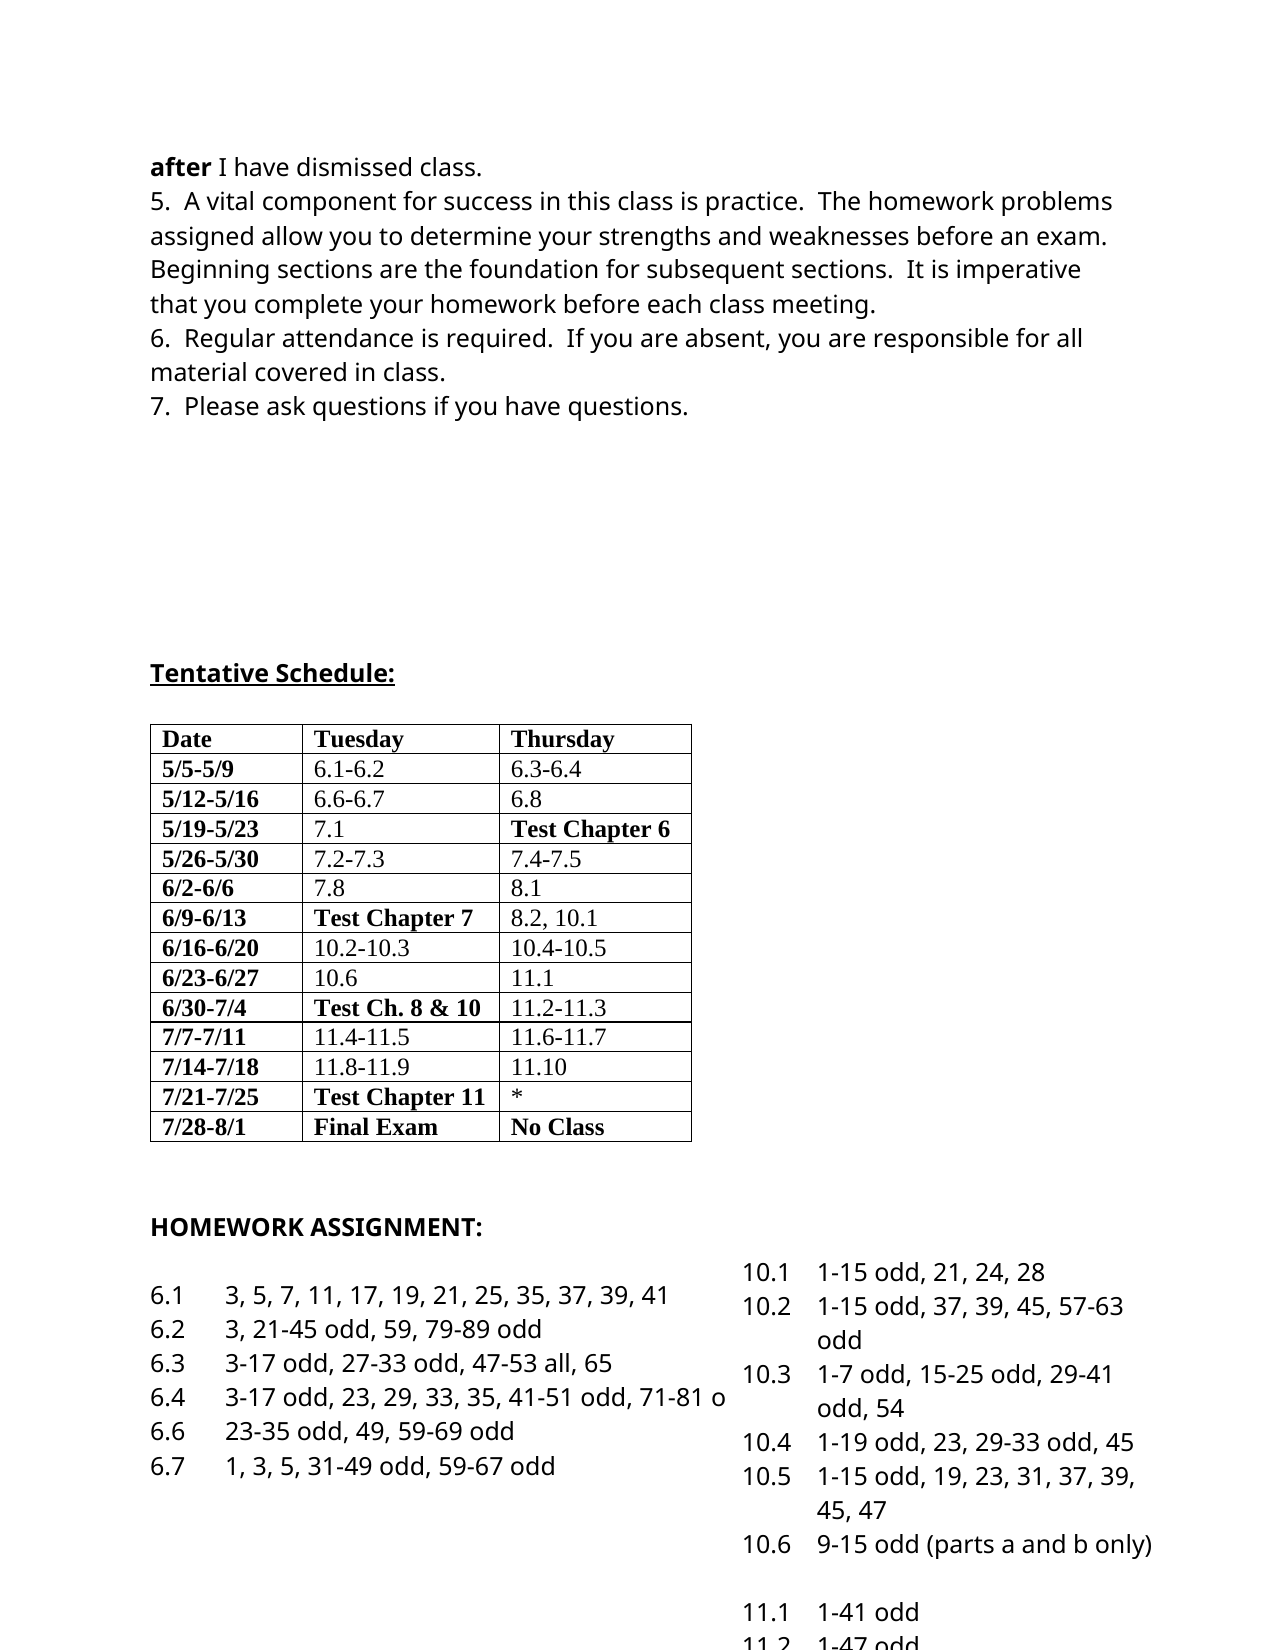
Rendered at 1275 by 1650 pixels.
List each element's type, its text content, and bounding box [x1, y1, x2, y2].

table_cell * [500, 1082, 691, 1111]
table_cell 11.2-11.3 [500, 993, 691, 1021]
table_cell 7/28-8/1 [151, 1112, 302, 1141]
table_cell 6.8 [500, 784, 691, 813]
table_cell Test Chapter 6 [500, 814, 691, 843]
table_cell 8.2, 10.1 [500, 903, 691, 932]
table_cell 6/9-6/13 [151, 903, 302, 932]
text 7. Please ask questions if you have questions. [150, 388, 1125, 422]
table_cell 6.1-6.2 [303, 754, 499, 783]
table_cell 6/23-6/27 [151, 963, 302, 992]
table_cell 7.8 [303, 874, 499, 902]
table_cell Test Chapter 11 [303, 1082, 499, 1111]
table_cell 5/12-5/16 [151, 784, 302, 813]
text 6.2 3, 21-45 odd, 59, 79-89 odd [150, 1312, 726, 1346]
table_cell 6/2-6/6 [151, 874, 302, 902]
table_cell 7/7-7/11 [151, 1023, 302, 1051]
table_cell 7.4-7.5 [500, 844, 691, 872]
table_cell 7.1 [303, 814, 499, 843]
text Tentative Schedule: [150, 655, 1125, 689]
text 6.1 3, 5, 7, 11, 17, 19, 21, 25, 35, 37, 39, 41 [150, 1278, 726, 1312]
table_cell Test Chapter 7 [303, 903, 499, 932]
text 6. Regular attendance is required. If you are absent, you are responsible for all material covered in class. [150, 320, 1125, 388]
table_cell 10.4-10.5 [500, 933, 691, 962]
table_cell Test Ch. 8 & 10 [303, 993, 499, 1021]
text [150, 150, 1125, 184]
text 6.7 1, 3, 5, 31-49 odd, 59-67 odd [150, 1448, 726, 1482]
table_header Thursday [500, 725, 691, 753]
table_cell 6.6-6.7 [303, 784, 499, 813]
text 6.4 3-17 odd, 23, 29, 33, 35, 41-51 odd, 71-81 odd [150, 1380, 726, 1414]
table_cell 11.10 [500, 1052, 691, 1081]
table_cell 11.4-11.5 [303, 1023, 499, 1051]
table_header Date [151, 725, 302, 753]
text 5. A vital component for success in this class is practice. The homework problems assigned allow you to determine your strengths and weaknesses before an exam. Beginning sections are the foundation for subsequent sections. It is imperative that you complete your homework before each class meeting. [150, 184, 1125, 320]
table_cell 6/30-7/4 [151, 993, 302, 1021]
text HOMEWORK ASSIGNMENT: [150, 1210, 1125, 1244]
table_cell 10.6 [303, 963, 499, 992]
table_cell 7/14-7/18 [151, 1052, 302, 1081]
table_cell 8.1 [500, 874, 691, 902]
text 6.3 3-17 odd, 27-33 odd, 47-53 all, 65 [150, 1346, 726, 1380]
table_cell 6/16-6/20 [151, 933, 302, 962]
table_cell 7.2-7.3 [303, 844, 499, 872]
table_cell No Class [500, 1112, 691, 1141]
table_header Tuesday [303, 725, 499, 753]
table_cell Final Exam [303, 1112, 499, 1141]
text 6.6 23-35 odd, 49, 59-69 odd [150, 1414, 726, 1448]
table_cell 6.3-6.4 [500, 754, 691, 783]
table_cell 11.8-11.9 [303, 1052, 499, 1081]
table_cell 7/21-7/25 [151, 1082, 302, 1111]
table_cell 5/19-5/23 [151, 814, 302, 843]
table_cell 11.6-11.7 [500, 1023, 691, 1051]
table_cell 11.1 [500, 963, 691, 992]
table_cell 5/26-5/30 [151, 844, 302, 872]
table_cell 5/5-5/9 [151, 754, 302, 783]
table_cell 10.2-10.3 [303, 933, 499, 962]
